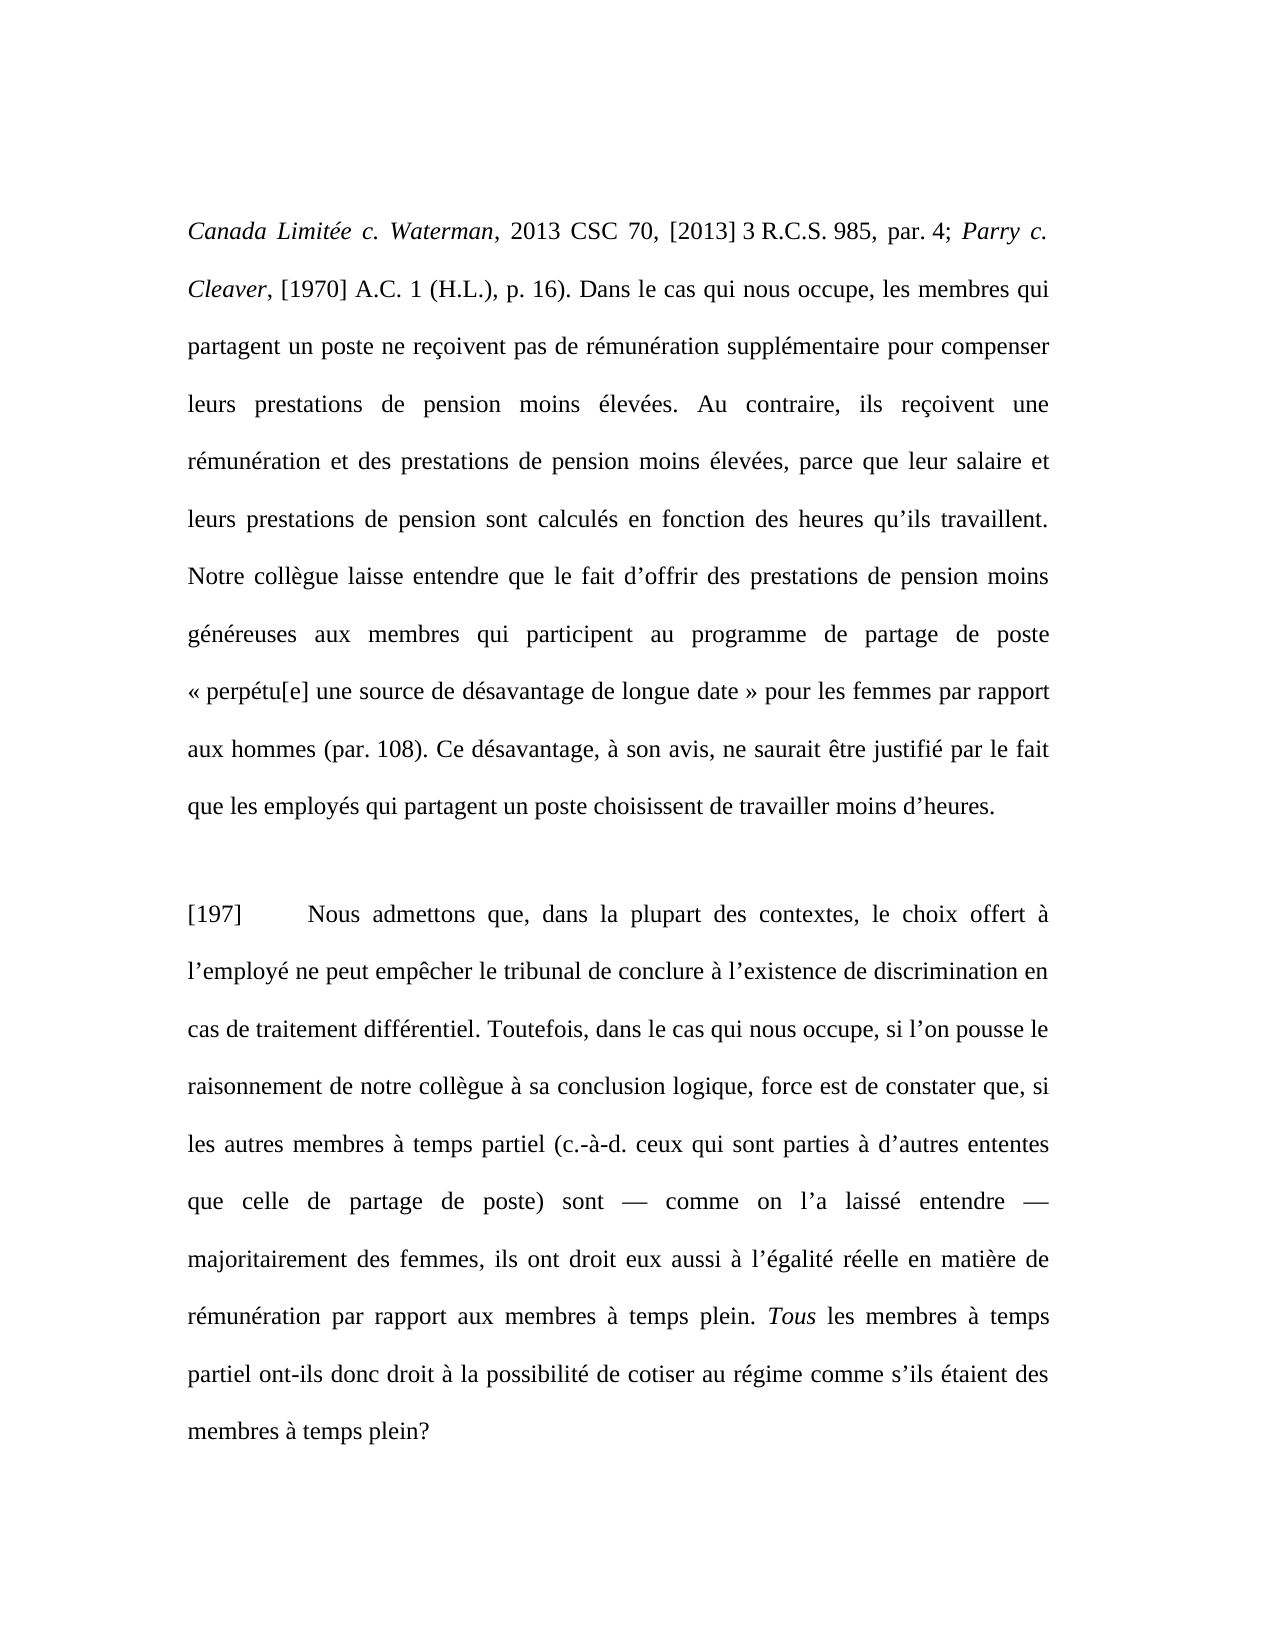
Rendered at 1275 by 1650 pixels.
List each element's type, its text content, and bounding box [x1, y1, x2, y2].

text Nous admettons que, dans la plupart des contextes, le choix offert à l’employé ne peut empêcher le tribunal de conclure à l’existence de discrimination en cas de traitement différentiel. Toutefois, dans le cas qui nous occupe, si l’on pousse le raisonnement de notre collègue à sa conclusion logique, force est de constater que, si les autres membres à temps partiel (c.-à-d. ceux qui sont parties à d’autres ententes que celle de partage de poste) sont — comme on l’a laissé entendre — majoritairement des femmes, ils ont droit eux aussi à l’égalité réelle en matière de rémunération par rapport aux membres à temps plein. Tous les membres à temps partiel ont-ils donc droit à la possibilité de cotiser au régime comme s’ils étaient des membres à temps plein? [187, 899, 1050, 1445]
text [187, 216, 1050, 820]
